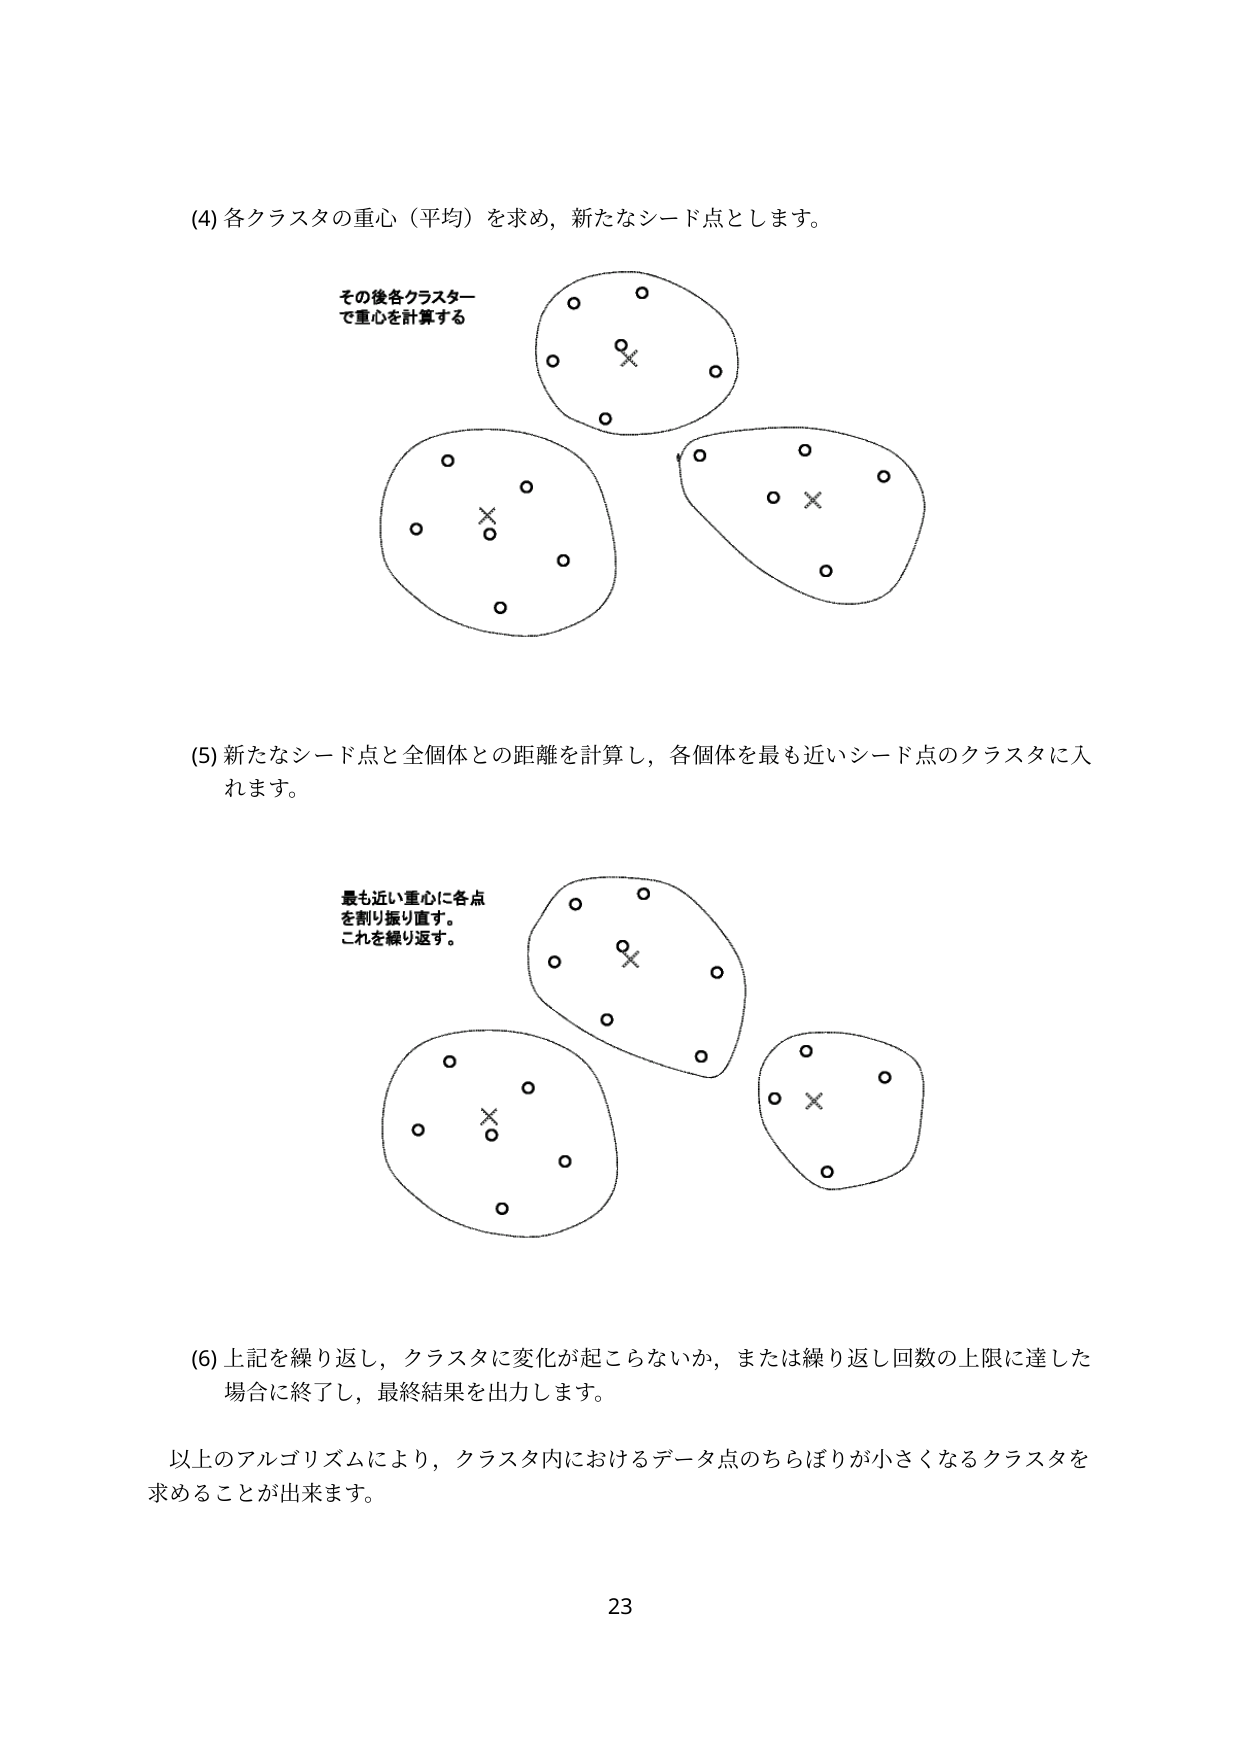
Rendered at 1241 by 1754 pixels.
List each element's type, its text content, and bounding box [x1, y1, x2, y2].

picture [333, 871, 936, 1250]
text 以上のアルゴリズムにより，クラスタ内におけるデータ点のちらぼりが小さくなるクラスタを求めることが出来ます。 [148, 1441, 1092, 1508]
picture [333, 267, 934, 646]
text (4) 各クラスタの重心（平均）を求め，新たなシード点とします。 [191, 200, 1092, 234]
text (5) 新たなシード点と全個体との距離を計算し，各個体を最も近いシード点のクラスタに入れます。 [191, 737, 1092, 804]
text (6) 上記を繰り返し，クラスタに変化が起こらないか，または繰り返し回数の上限に達した場合に終了し，最終結果を出力します。 [191, 1341, 1092, 1408]
